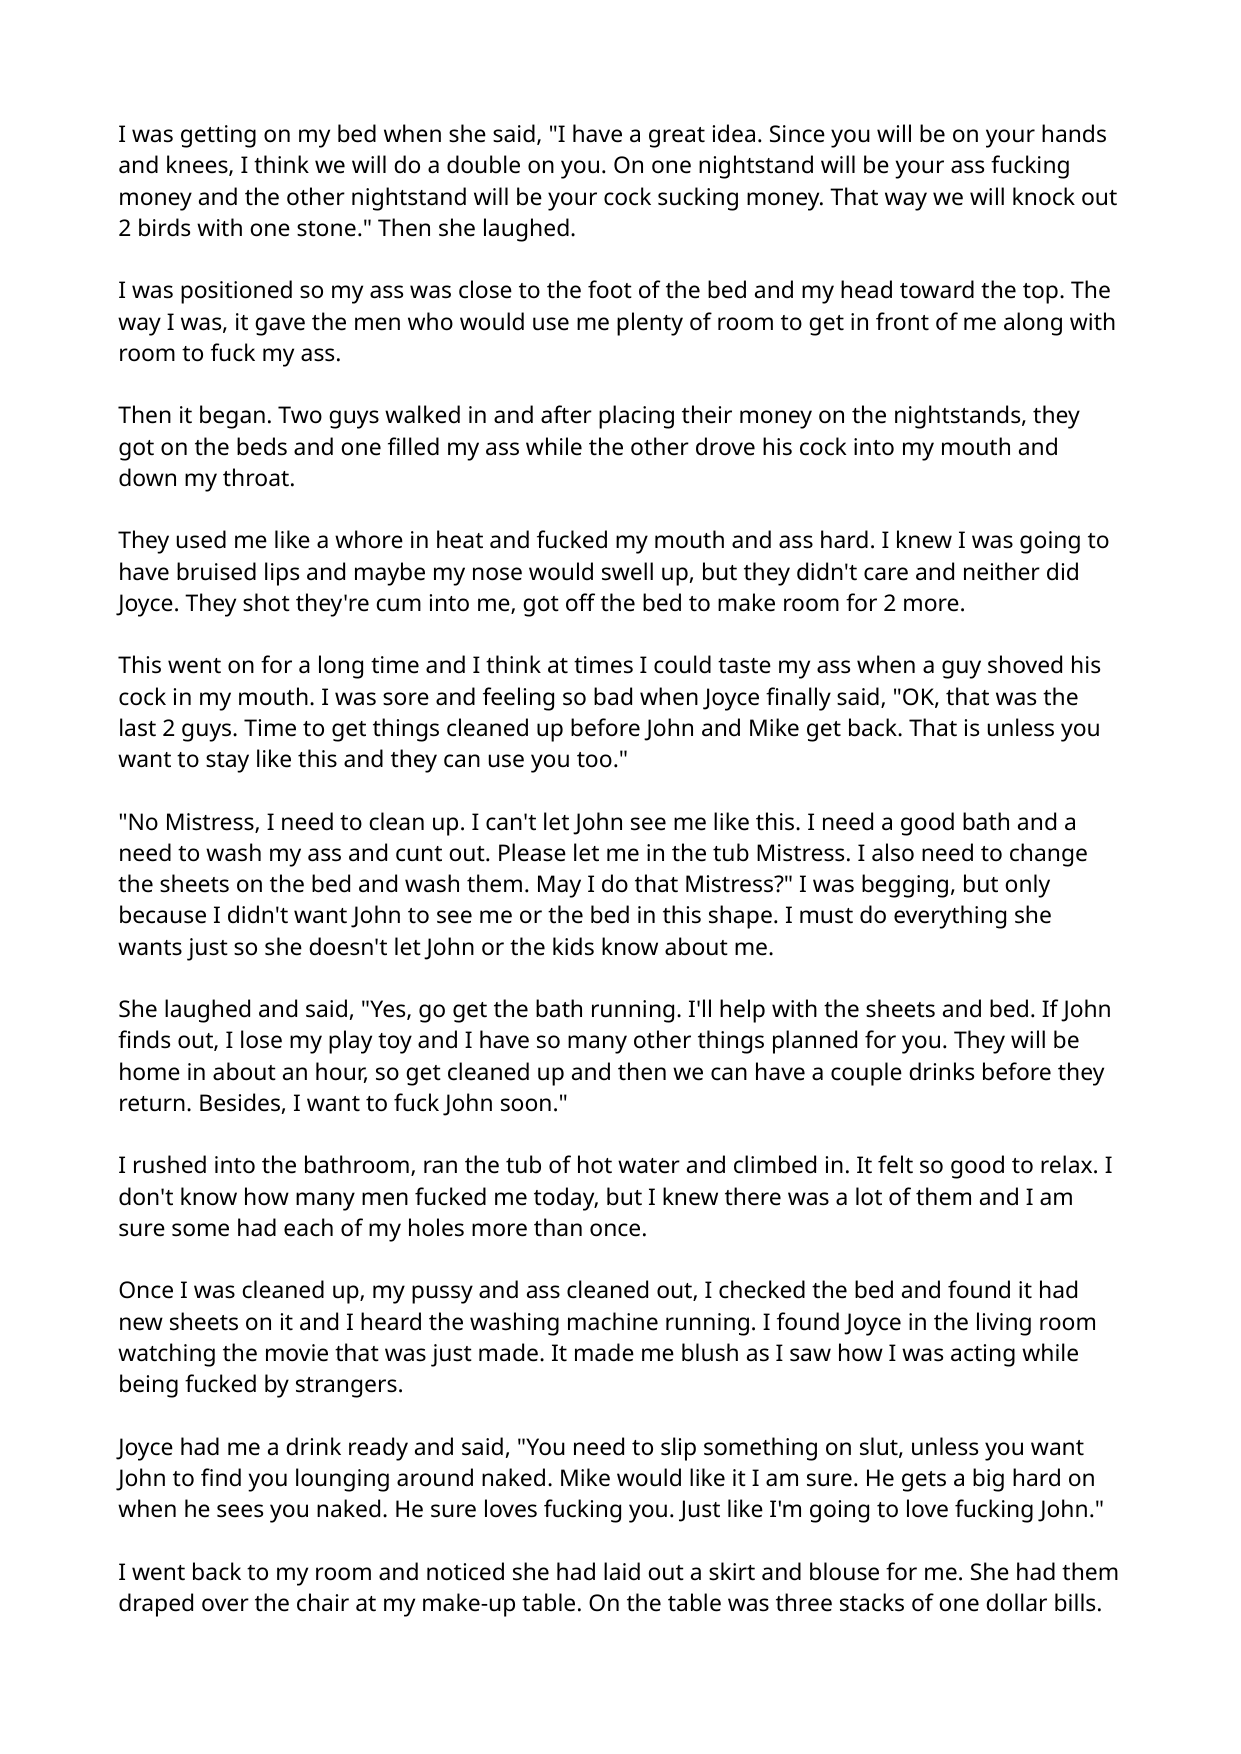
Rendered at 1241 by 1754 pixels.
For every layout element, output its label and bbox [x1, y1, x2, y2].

text [118, 118, 1122, 1618]
